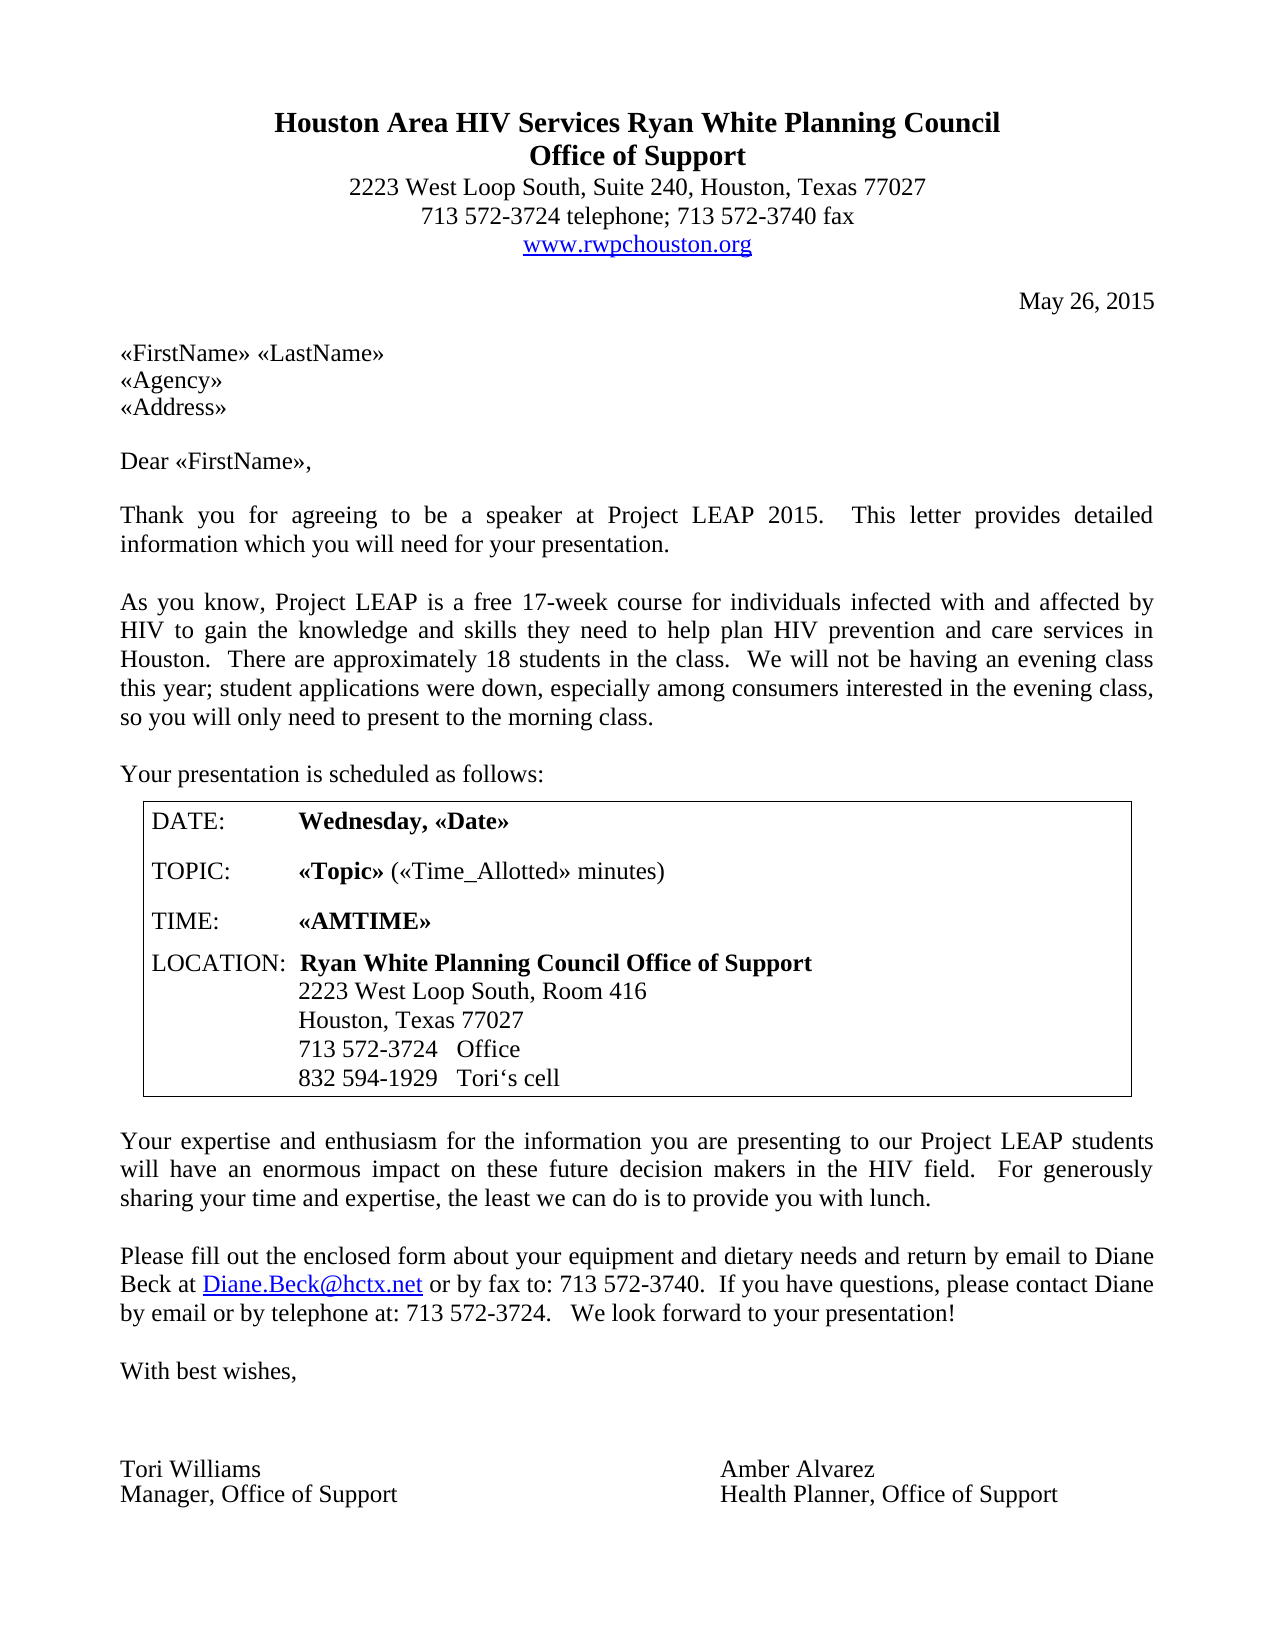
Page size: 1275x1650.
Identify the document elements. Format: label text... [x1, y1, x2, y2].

text Tori Williams Amber Alvarez [120, 1456, 1155, 1482]
text Dear «FirstName», [120, 447, 1155, 475]
text Your expertise and enthusiasm for the information you are presenting to our Project LEAP students will have an enormous impact on these future decision makers in the HIV field. For generously sharing your time and expertise, the least we can do is to provide you with lunch. [120, 1126, 1155, 1212]
text Please fill out the enclosed form about your equipment and dietary needs and return by email to Diane Beck at Diane.Beck@hctx.net or by fax to: 713 572-3740. If you have questions, please contact Diane by email or by telephone at: 713 572-3724. We look forward to your presentation! [120, 1241, 1155, 1327]
text www.rwpchouston.org [120, 229, 1155, 258]
text 713 572-3724 telephone; 713 572-3740 fax [120, 201, 1155, 229]
table_cell TOPIC: «Topic» («Time_Allotted» minutes) [144, 852, 1131, 902]
table_cell TIME: «AMTIME» LOCATION: Ryan White Planning Council Office of Support 2223 West Loop South, Room 416 Houston, Texas 77027 713 572-3724 Office 832 594-1929 Tori‘s cell [144, 902, 1131, 1096]
text Your presentation is scheduled as follows: [120, 759, 1155, 788]
text As you know, Project LEAP is a free 17-week course for individuals infected with and affected by HIV to gain the knowledge and skills they need to help plan HIV prevention and care services in Houston. There are approximately 18 students in the class. We will not be having an evening class this year; student applications were down, especially among consumers interested in the evening class, so you will only need to present to the morning class. [120, 587, 1155, 731]
text May 26, 2015 [120, 287, 1155, 315]
table_header DATE: Wednesday, «Date» [144, 802, 1131, 852]
text «Agency» [120, 367, 1155, 394]
text Office of Support [120, 138, 1155, 172]
text With best wishes, [120, 1356, 1155, 1384]
text «Address» [120, 394, 1155, 421]
text Manager, Office of Support Health Planner, Office of Support [120, 1482, 1155, 1508]
text Thank you for agreeing to be a speaker at Project LEAP 2015. This letter provides detailed information which you will need for your presentation. [120, 501, 1155, 558]
text «FirstName» «LastName» [120, 339, 1155, 367]
text 2223 West Loop South, Suite 240, Houston, Texas 77027 [120, 172, 1155, 201]
text Houston Area HIV Services Ryan White Planning Council [120, 105, 1155, 138]
